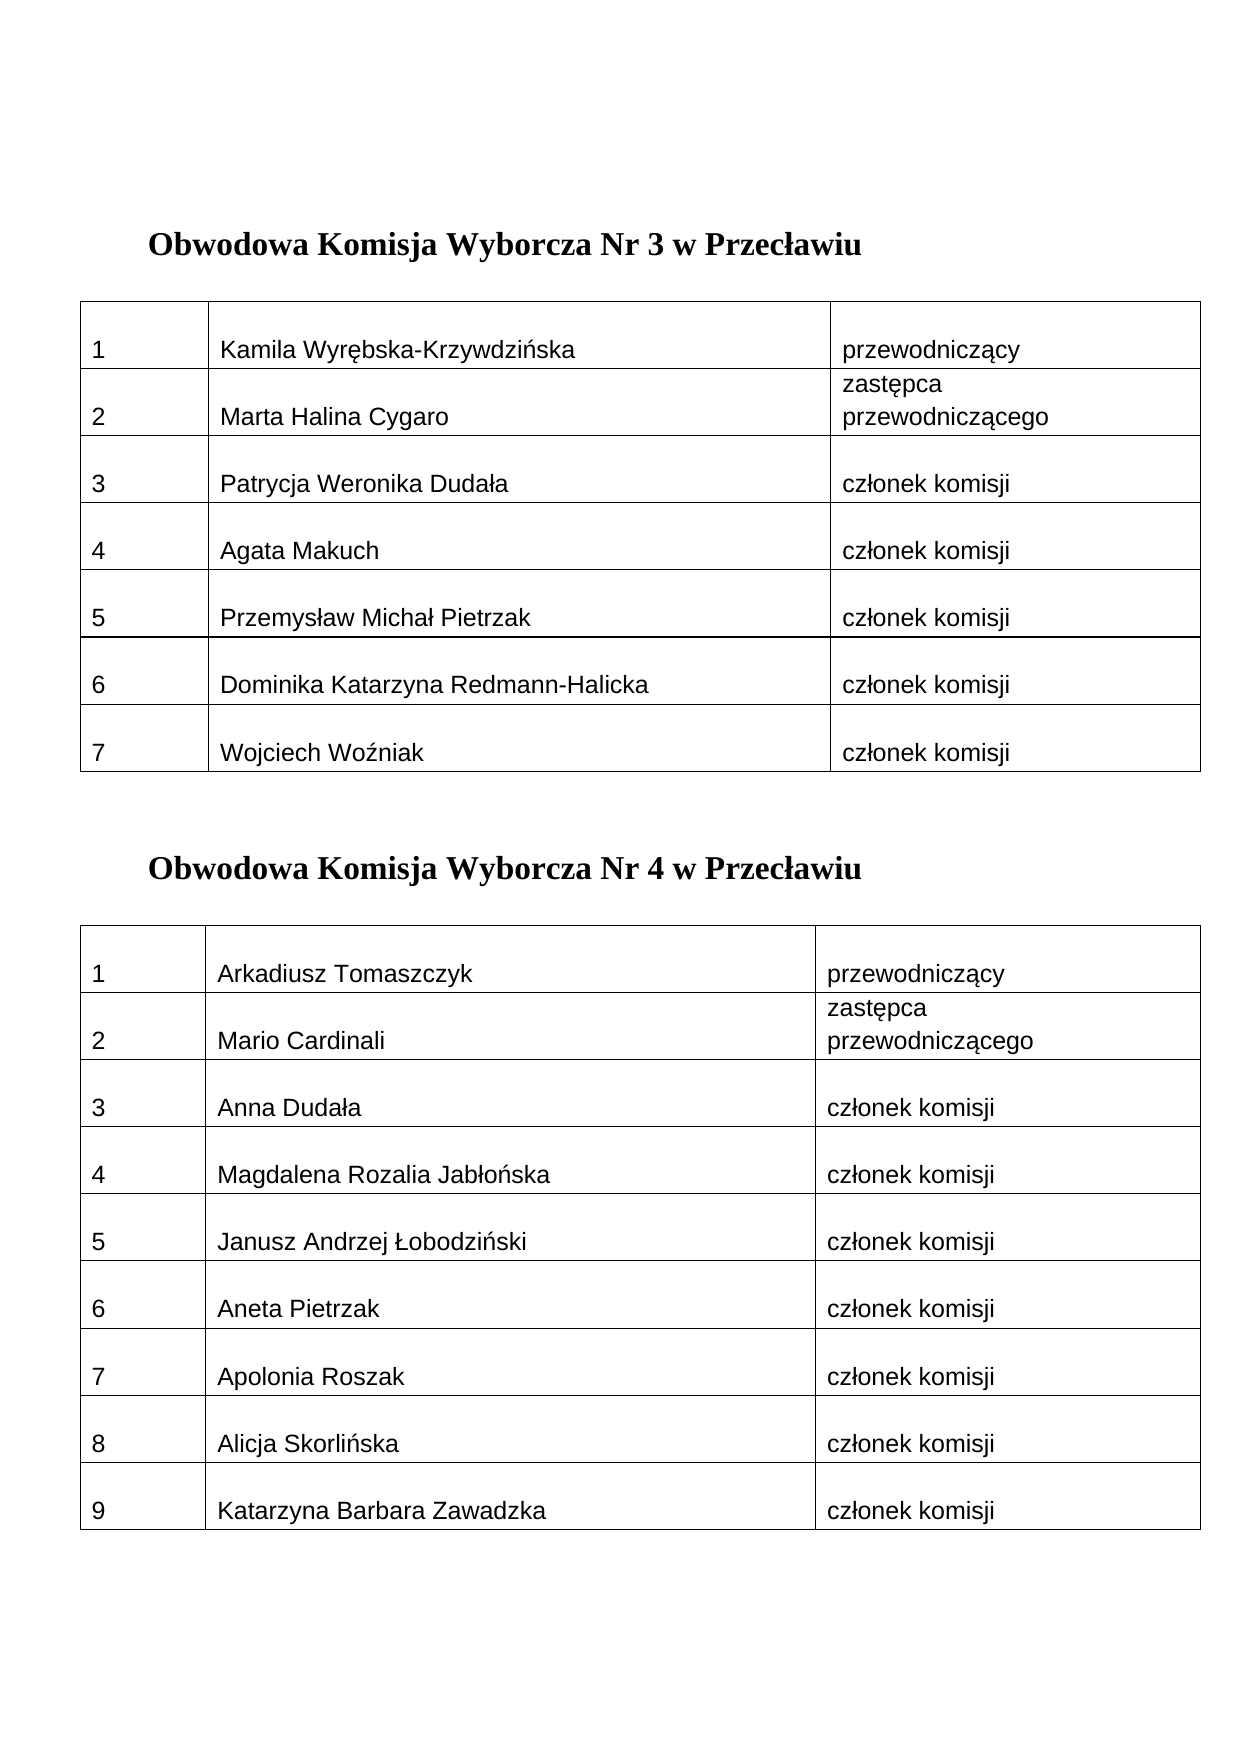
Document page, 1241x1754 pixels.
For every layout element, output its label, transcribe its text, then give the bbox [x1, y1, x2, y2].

table_cell 5 [81, 570, 208, 636]
table_header przewodniczący [816, 926, 1200, 992]
table_cell Przemysław Michał Pietrzak [209, 570, 830, 636]
table_cell członek komisji [831, 638, 1200, 703]
table_cell 7 [81, 1329, 205, 1394]
table_cell członek komisji [831, 705, 1200, 771]
table_cell 4 [81, 1127, 205, 1193]
table_cell Janusz Andrzej Łobodziński [206, 1194, 815, 1260]
table_cell członek komisji [831, 570, 1200, 636]
table_cell członek komisji [816, 1194, 1200, 1260]
table_cell Apolonia Roszak [206, 1329, 815, 1394]
table_cell Anna Dudała [206, 1060, 815, 1126]
table_cell 3 [81, 1060, 205, 1126]
table_cell Aneta Pietrzak [206, 1261, 815, 1327]
table_cell członek komisji [816, 1329, 1200, 1394]
table_cell członek komisji [816, 1396, 1200, 1462]
table_cell Patrycja Weronika Dudała [209, 436, 830, 502]
table_cell Katarzyna Barbara Zawadzka [206, 1463, 815, 1529]
table_cell 5 [81, 1194, 205, 1260]
table_cell 9 [81, 1463, 205, 1529]
table_header 1 [81, 926, 205, 992]
table_cell zastępca przewodniczącego [831, 369, 1200, 435]
table_cell Alicja Skorlińska [206, 1396, 815, 1462]
table_cell członek komisji [816, 1060, 1200, 1126]
table_cell 4 [81, 503, 208, 569]
text Obwodowa Komisja Wyborcza Nr 4 w Przecławiu [148, 848, 1093, 887]
table_cell Marta Halina Cygaro [209, 369, 830, 435]
table_header przewodniczący [831, 302, 1200, 368]
table_cell zastępca przewodniczącego [816, 993, 1200, 1059]
table_cell 3 [81, 436, 208, 502]
table_cell członek komisji [831, 436, 1200, 502]
table_cell członek komisji [816, 1127, 1200, 1193]
table_cell Magdalena Rozalia Jabłońska [206, 1127, 815, 1193]
table_cell 6 [81, 638, 208, 703]
table_cell 7 [81, 705, 208, 771]
table_header Arkadiusz Tomaszczyk [206, 926, 815, 992]
table_header 1 [81, 302, 208, 368]
table_cell Wojciech Woźniak [209, 705, 830, 771]
table_cell Mario Cardinali [206, 993, 815, 1059]
table_cell 8 [81, 1396, 205, 1462]
table_cell Agata Makuch [209, 503, 830, 569]
table_cell członek komisji [816, 1261, 1200, 1327]
table_cell członek komisji [816, 1463, 1200, 1529]
text Obwodowa Komisja Wyborcza Nr 3 w Przecławiu [148, 224, 1093, 263]
table_cell 6 [81, 1261, 205, 1327]
table_cell Dominika Katarzyna Redmann-Halicka [209, 638, 830, 703]
table_cell 2 [81, 369, 208, 435]
table_cell 2 [81, 993, 205, 1059]
table_header Kamila Wyrębska-Krzywdzińska [209, 302, 830, 368]
table_cell członek komisji [831, 503, 1200, 569]
